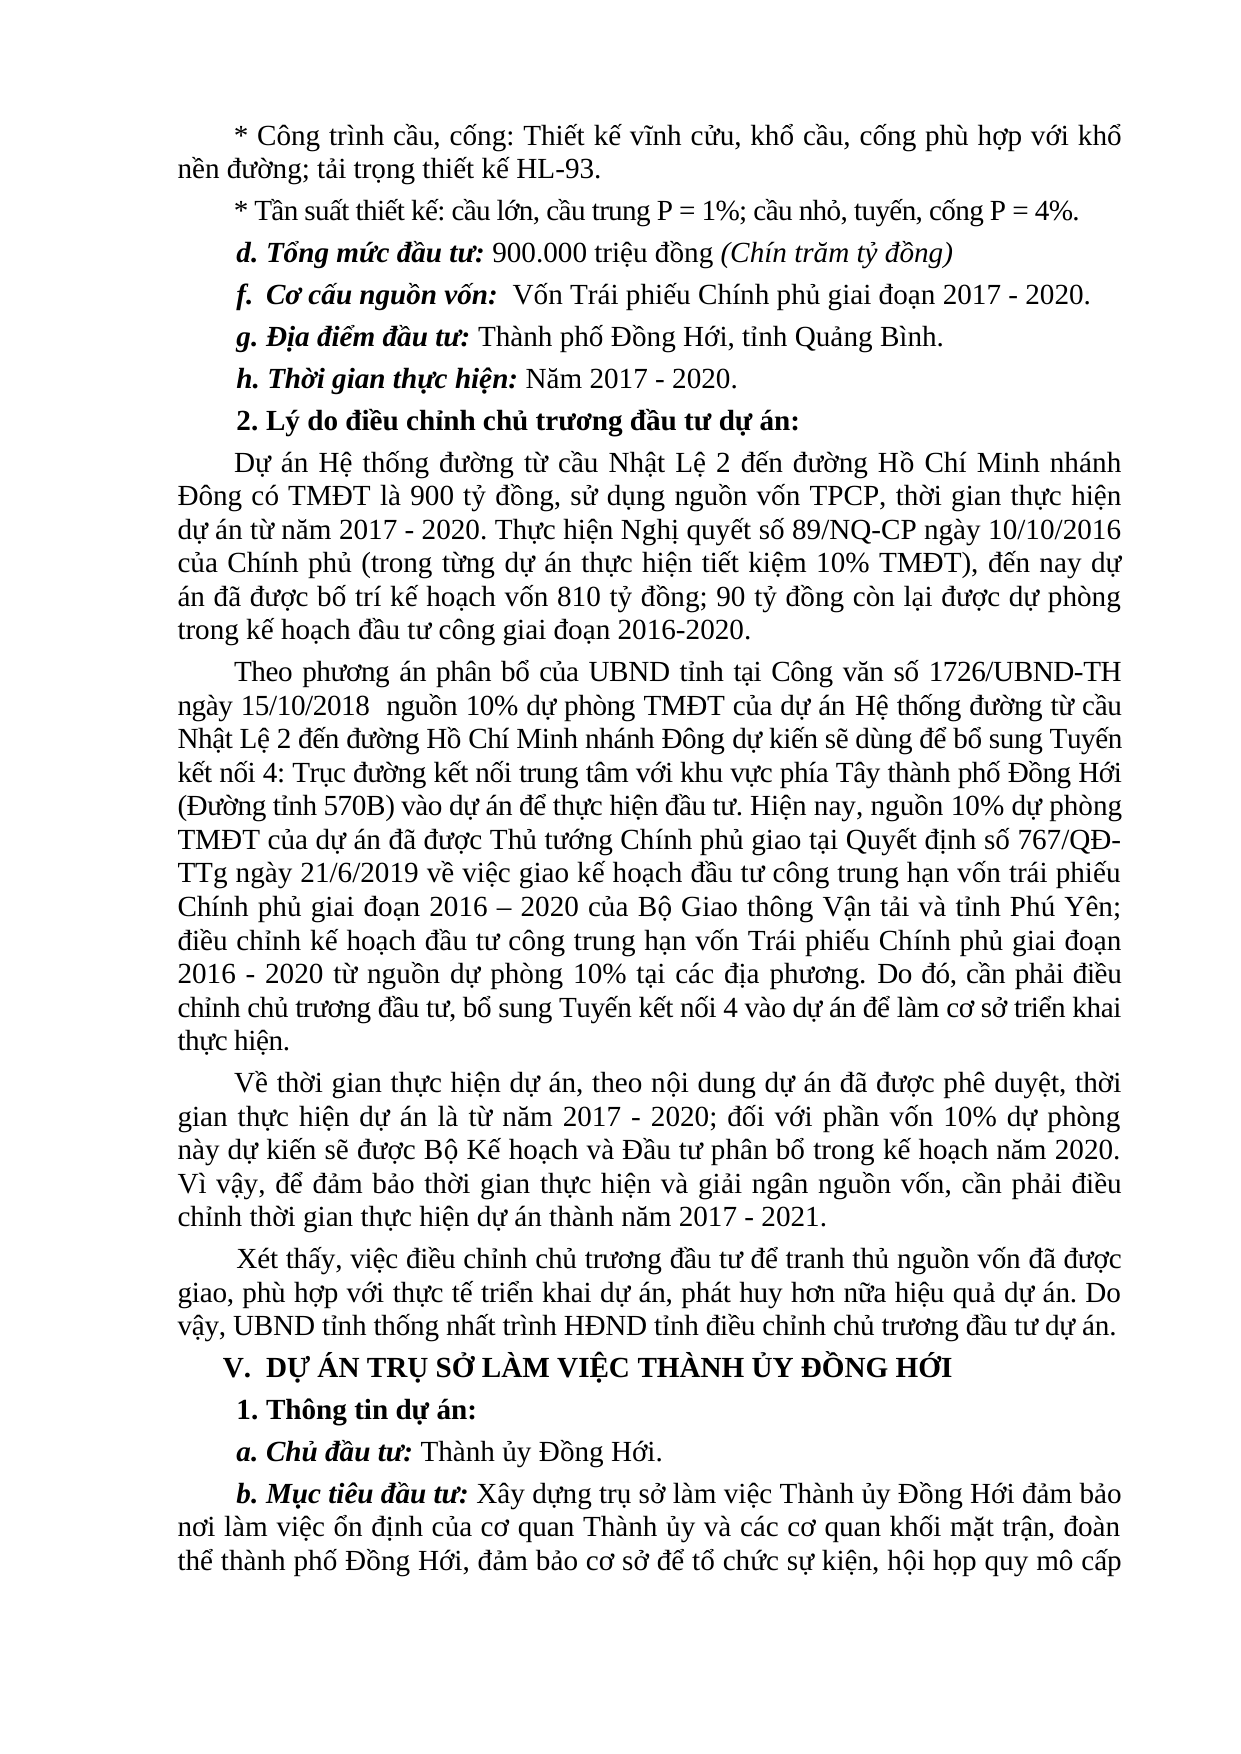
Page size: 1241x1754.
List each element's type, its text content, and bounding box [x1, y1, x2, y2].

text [177, 1476, 1122, 1576]
text 1. Thông tin dự án: [177, 1392, 1122, 1426]
text * Tần suất thiết kế: cầu lớn, cầu trung P = 1%; cầu nhỏ, tuyến, cống P = 4%. [177, 193, 1122, 227]
text Dự án Hệ thống đường từ cầu Nhật Lệ 2 đến đường Hồ Chí Minh nhánh Đông có TMĐT là 900 tỷ đồng, sử dụng nguồn vốn TPCP, thời gian thực hiện dự án từ năm 2017 - 2020. Thực hiện Nghị quyết số 89/NQ-CP ngày 10/10/2016 của Chính phủ (trong từng dự án thực hiện tiết kiệm 10% TMĐT), đến nay dự án đã được bố trí kế hoạch vốn 810 tỷ đồng; 90 tỷ đồng còn lại được dự phòng trong kế hoạch đầu tư công giai đoạn 2016-2020. [177, 445, 1122, 646]
text 2. Lý do điều chỉnh chủ trương đầu tư dự án: [177, 403, 1122, 436]
text a. Chủ đầu tư: Thành ủy Đồng Hới. [177, 1434, 1122, 1467]
text d. Tổng mức đầu tư: 900.000 triệu đồng (Chín trăm tỷ đồng) [177, 235, 1122, 269]
text * Công trình cầu, cống: Thiết kế vĩnh cửu, khổ cầu, cống phù hợp với khổ nền đường; tải trọng thiết kế HL-93. [177, 118, 1122, 185]
text g. Địa điểm đầu tư: Thành phố Đồng Hới, tỉnh Quảng Bình. [177, 319, 1122, 353]
text f. Cơ cấu nguồn vốn: Vốn Trái phiếu Chính phủ giai đoạn 2017 - 2020. [177, 277, 1122, 311]
text h. Thời gian thực hiện: Năm 2017 - 2020. [177, 361, 1122, 394]
text Theo phương án phân bổ của UBND tỉnh tại Công văn số 1726/UBND-TH ngày 15/10/2018 nguồn 10% dự phòng TMĐT của dự án Hệ thống đường từ cầu Nhật Lệ 2 đến đường Hồ Chí Minh nhánh Đông dự kiến sẽ dùng để bổ sung Tuyến kết nối 4: Trục đường kết nối trung tâm với khu vực phía Tây thành phố Đồng Hới (Đường tỉnh 570B) vào dự án để thực hiện đầu tư. Hiện nay, nguồn 10% dự phòng TMĐT của dự án đã được Thủ tướng Chính phủ giao tại Quyết định số 767/QĐ-TTg ngày 21/6/2019 về việc giao kế hoạch đầu tư công trung hạn vốn trái phiếu Chính phủ giai đoạn 2016 – 2020 của Bộ Giao thông Vận tải và tỉnh Phú Yên; điều chỉnh kế hoạch đầu tư công trung hạn vốn Trái phiếu Chính phủ giai đoạn 2016 - 2020 từ nguồn dự phòng 10% tại các địa phương. Do đó, cần phải điều chỉnh chủ trương đầu tư, bổ sung Tuyến kết nối 4 vào dự án để làm cơ sở triển khai thực hiện. [177, 654, 1122, 1057]
list DỰ ÁN TRỤ SỞ LÀM VIỆC THÀNH ỦY ĐỒNG HỚI [177, 1350, 1122, 1384]
text Về thời gian thực hiện dự án, theo nội dung dự án đã được phê duyệt, thời gian thực hiện dự án là từ năm 2017 - 2020; đối với phần vốn 10% dự phòng này dự kiến sẽ được Bộ Kế hoạch và Đầu tư phân bổ trong kế hoạch năm 2020. Vì vậy, để đảm bảo thời gian thực hiện và giải ngân nguồn vốn, cần phải điều chỉnh thời gian thực hiện dự án thành năm 2017 - 2021. [177, 1065, 1122, 1233]
text Xét thấy, việc điều chỉnh chủ trương đầu tư để tranh thủ nguồn vốn đã được giao, phù hợp với thực tế triển khai dự án, phát huy hơn nữa hiệu quả dự án. Do vậy, UBND tỉnh thống nhất trình HĐND tỉnh điều chỉnh chủ trương đầu tư dự án. [177, 1241, 1122, 1342]
